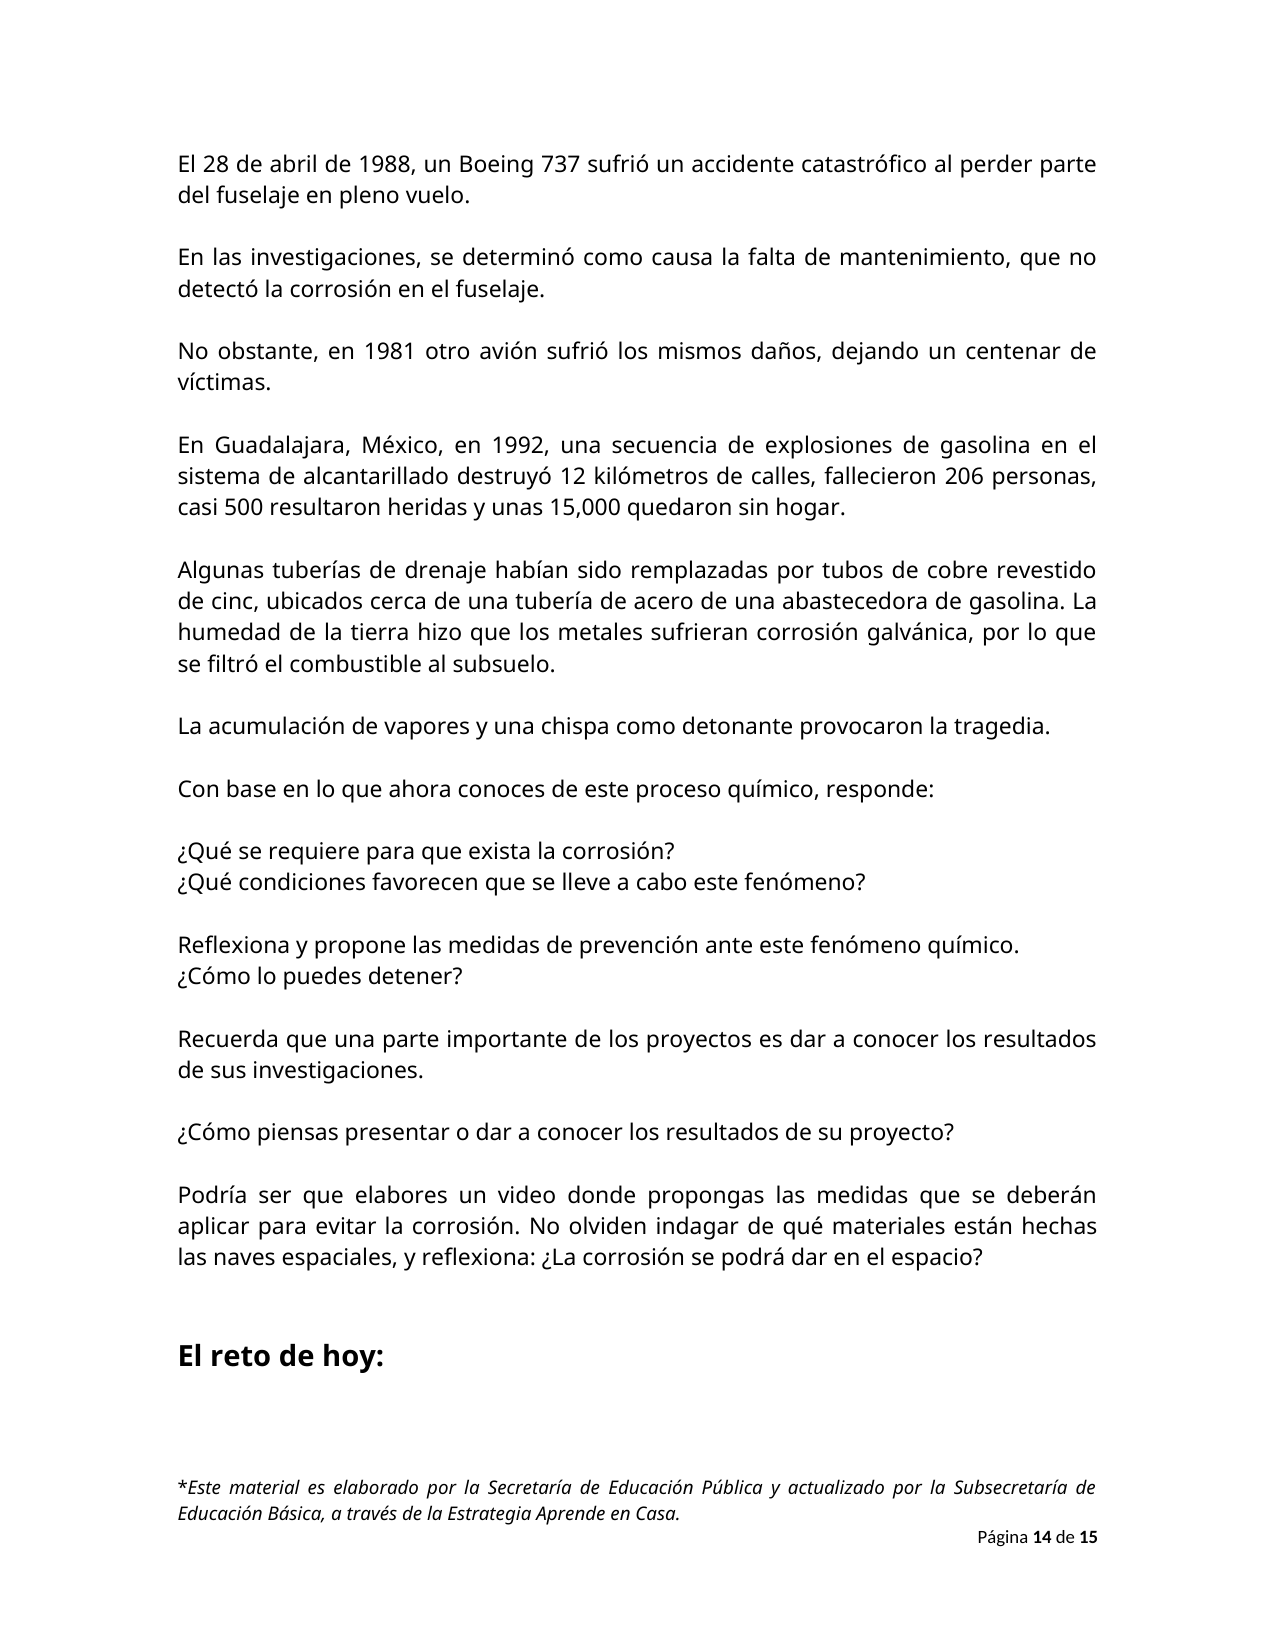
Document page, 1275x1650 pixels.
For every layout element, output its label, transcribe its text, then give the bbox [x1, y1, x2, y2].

text Podría ser que elabores un video donde propongas las medidas que se deberán aplicar para evitar la corrosión. No olviden indagar de qué materiales están hechas las naves espaciales, y reflexiona: ¿La corrosión se podrá dar en el espacio? [177, 1179, 1098, 1273]
text El 28 de abril de 1988, un Boeing 737 sufrió un accidente catastrófico al perder parte del fuselaje en pleno vuelo. [177, 148, 1098, 210]
text El reto de hoy: [177, 1335, 1098, 1375]
text La acumulación de vapores y una chispa como detonante provocaron la tragedia. [177, 710, 1098, 741]
text En Guadalajara, México, en 1992, una secuencia de explosiones de gasolina en el sistema de alcantarillado destruyó 12 kilómetros de calles, fallecieron 206 personas, casi 500 resultaron heridas y unas 15,000 quedaron sin hogar. [177, 429, 1098, 523]
text Reflexiona y propone las medidas de prevención ante este fenómeno químico. [177, 929, 1098, 960]
text ¿Cómo piensas presentar o dar a conocer los resultados de su proyecto? [177, 1116, 1098, 1148]
text Con base en lo que ahora conoces de este proceso químico, responde: [177, 773, 1098, 804]
text En las investigaciones, se determinó como causa la falta de mantenimiento, que no detectó la corrosión en el fuselaje. [177, 241, 1098, 304]
text ¿Qué se requiere para que exista la corrosión? [177, 835, 1098, 866]
text No obstante, en 1981 otro avión sufrió los mismos daños, dejando un centenar de víctimas. [177, 335, 1098, 398]
text Algunas tuberías de drenaje habían sido remplazadas por tubos de cobre revestido de cinc, ubicados cerca de una tubería de acero de una abastecedora de gasolina. La humedad de la tierra hizo que los metales sufrieran corrosión galvánica, por lo que se filtró el combustible al subsuelo. [177, 554, 1098, 679]
text Recuerda que una parte importante de los proyectos es dar a conocer los resultados de sus investigaciones. [177, 1023, 1098, 1085]
text ¿Cómo lo puedes detener? [177, 960, 1098, 991]
text ¿Qué condiciones favorecen que se lleve a cabo este fenómeno? [177, 866, 1098, 898]
